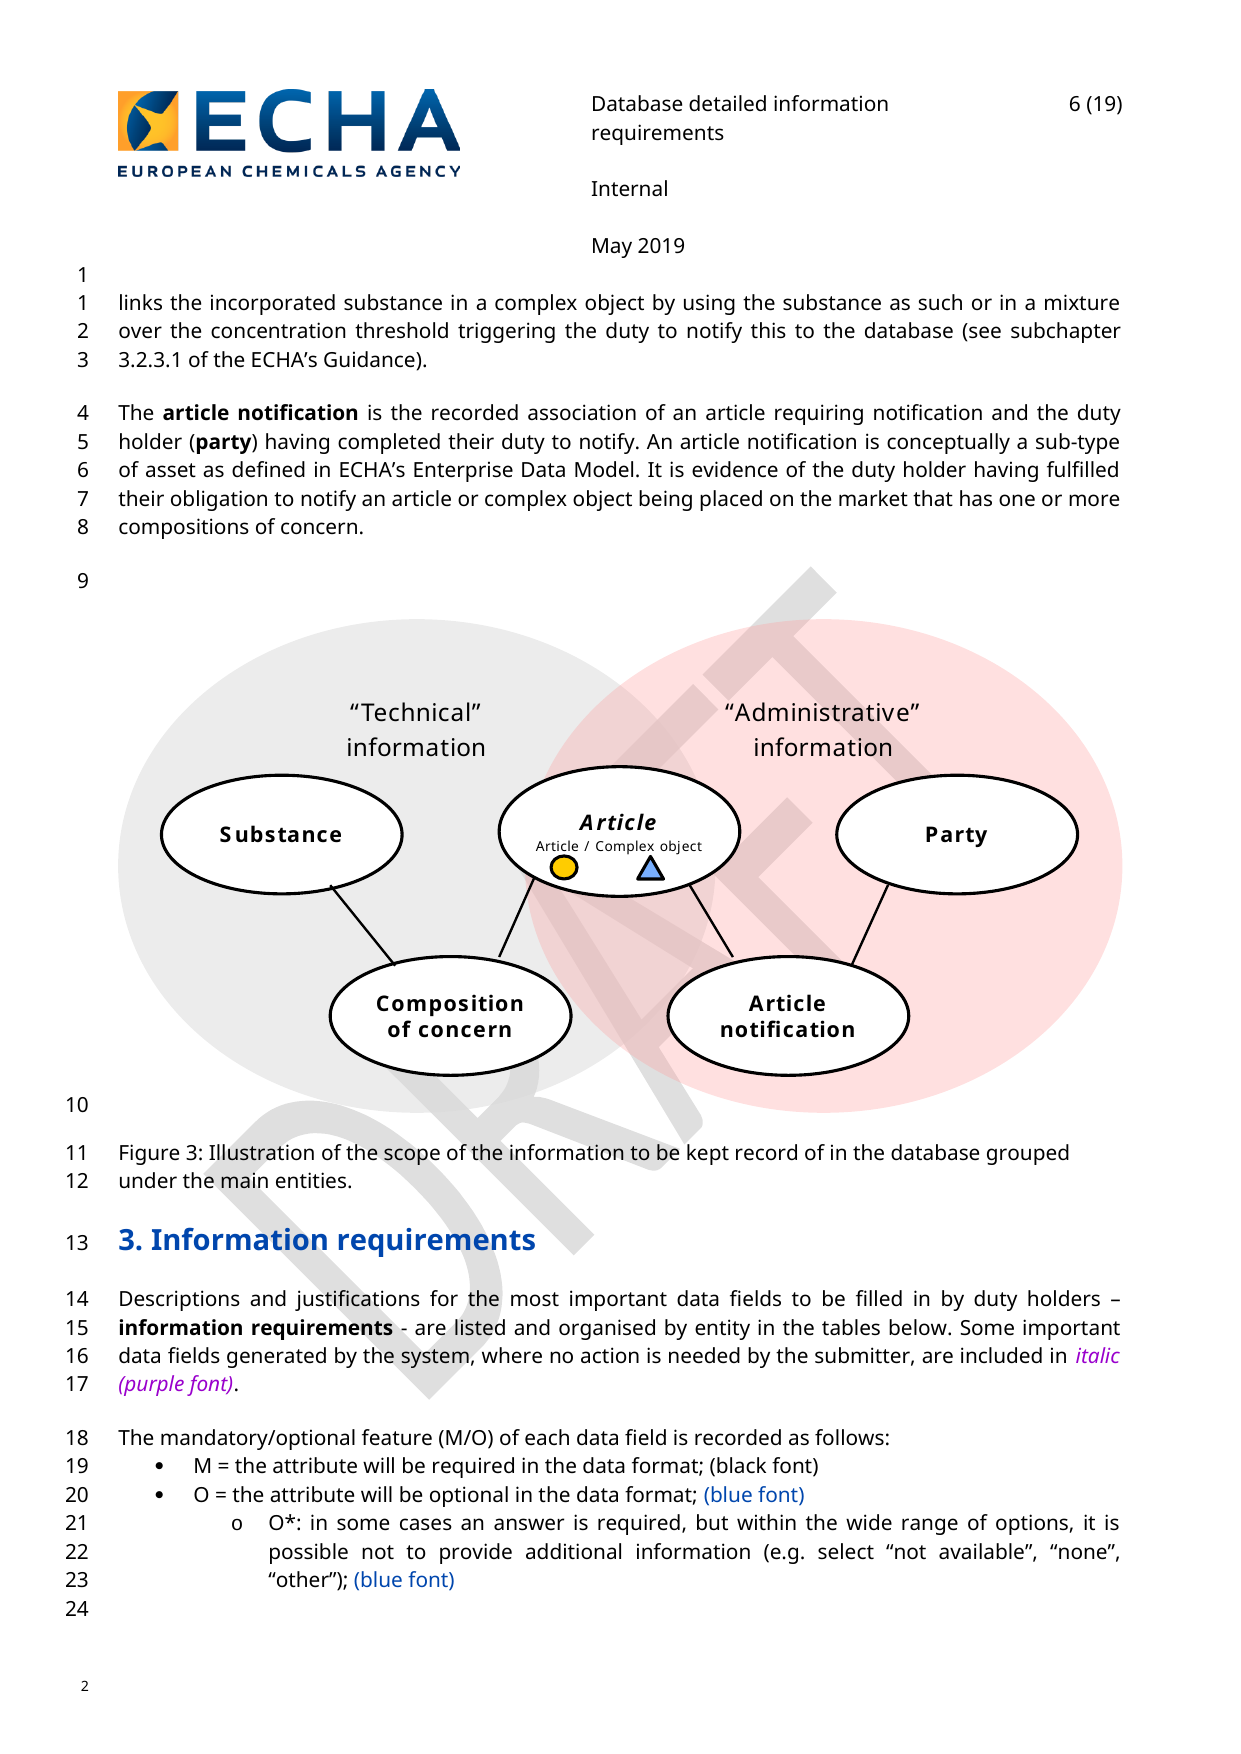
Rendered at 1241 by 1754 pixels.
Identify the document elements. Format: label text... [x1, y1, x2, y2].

text Figure 3: Illustration of the scope of the information to be kept record of in the database grouped under the main entities. [118, 1138, 1122, 1194]
subtitle Information requirements [118, 1219, 1122, 1259]
text Descriptions and justifications for the most important data fields to be filled in by duty holders – information requirements - are listed and organised by entity in the tables below. Some important data fields generated by the system, where no action is needed by the submitter, are included in italic (purple font). [118, 1284, 1122, 1398]
picture [118, 89, 460, 177]
list O = the attribute will be optional in the data format; (blue font) [156, 1480, 1122, 1508]
text The mandatory/optional feature (M/O) of each data field is recorded as follows: [118, 1423, 1122, 1451]
text The article notification is the recorded association of an article requiring notification and the duty holder (party) having completed their duty to notify. An article notification is conceptually a sub-type of asset as defined in ECHA’s Enterprise Data Model. It is evidence of the duty holder having fulfilled their obligation to notify an article or complex object being placed on the market that has one or more compositions of concern. [118, 398, 1122, 541]
list M = the attribute will be required in the data format; (black font) [156, 1451, 1122, 1480]
list O*: in some cases an answer is required, but within the wide range of options, it is possible not to provide additional information (e.g. select “not available”, “none”, “other”); (blue font) [231, 1508, 1122, 1594]
